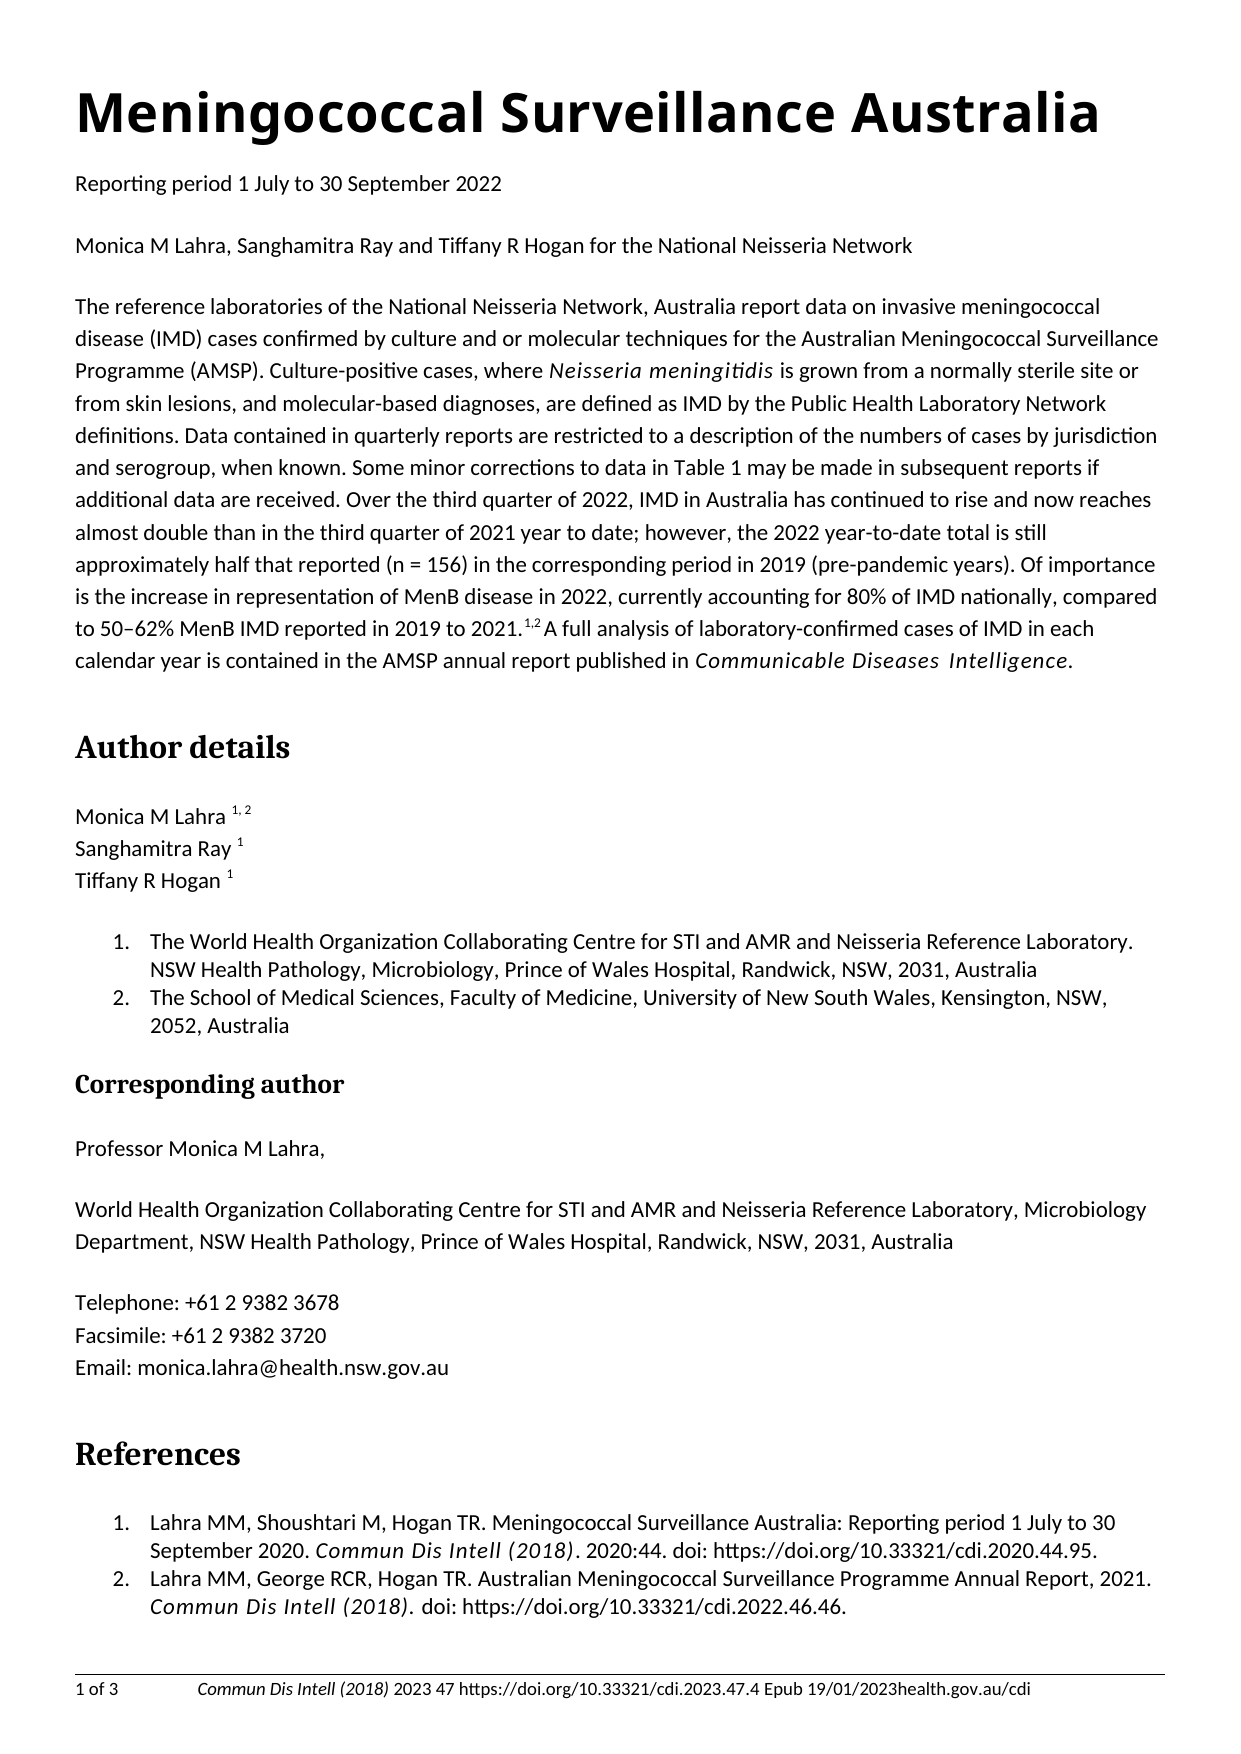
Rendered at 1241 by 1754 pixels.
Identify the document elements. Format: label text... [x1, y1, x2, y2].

list Lahra MM, George RCR, Hogan TR. Australian Meningococcal Surveillance Programme Annual Report, 2021. Commun Dis Intell (2018). doi: https://doi.org/10.33321/cdi.2022.46.46. [112, 1564, 1165, 1620]
list The World Health Organization Collaborating Centre for STI and AMR and Neisseria Reference Laboratory. NSW Health Pathology, Microbiology, Prince of Wales Hospital, Randwick, NSW, 2031, Australia [112, 927, 1165, 983]
subtitle Author details [75, 728, 1165, 767]
subtitle Corresponding author [75, 1069, 1165, 1100]
text Telephone: +61 2 9382 3678 Facsimile: +61 2 9382 3720 Email: monica.lahra@health.nsw.gov.au [75, 1288, 1165, 1381]
subtitle References [75, 1435, 1165, 1473]
text Monica M Lahra, Sanghamitra Ray and Tiffany R Hogan for the National Neisseria Network [75, 231, 1165, 259]
text World Health Organization Collaborating Centre for STI and AMR and Neisseria Reference Laboratory, Microbiology Department, NSW Health Pathology, Prince of Wales Hospital, Randwick, NSW, 2031, Australia [75, 1195, 1165, 1255]
title Meningococcal Surveillance Australia [75, 75, 1165, 149]
text Professor Monica M Lahra, [75, 1134, 1165, 1162]
text Reporting period 1 July to 30 September 2022 [75, 169, 1165, 198]
text The reference laboratories of the National Neisseria Network, Australia report data on invasive meningococcal disease (IMD) cases confirmed by culture and or molecular techniques for the Australian Meningococcal Surveillance Programme (AMSP). Culture-positive cases, where Neisseria meningitidis is grown from a normally sterile site or from skin lesions, and molecular-based diagnoses, are defined as IMD by the Public Health Laboratory Network definitions. Data contained in quarterly reports are restricted to a description of the numbers of cases by jurisdiction and serogroup, when known. Some minor corrections to data in Table 1 may be made in subsequent reports if additional data are received. Over the third quarter of 2022, IMD in Australia has continued to rise and now reaches almost double than in the third quarter of 2021 year to date; however, the 2022 year-to-date total is still approximately half that reported (n = 156) in the corresponding period in 2019 (pre-pandemic years). Of importance is the increase in representation of MenB disease in 2022, currently accounting for 80% of IMD nationally, compared to 50–62% MenB IMD reported in 2019 to 2021.1,2 A full analysis of laboratory-confirmed cases of IMD in each calendar year is contained in the AMSP annual report published in Communicable Diseases Intelligence. [75, 292, 1165, 674]
text Monica M Lahra 1, 2 Sanghamitra Ray 1 Tiffany R Hogan 1 [75, 802, 1165, 894]
list Lahra MM, Shoushtari M, Hogan TR. Meningococcal Surveillance Australia: Reporting period 1 July to 30 September 2020. Commun Dis Intell (2018). 2020:44. doi: https://doi.org/10.33321/cdi.2020.44.95. [112, 1508, 1165, 1564]
list The School of Medical Sciences, Faculty of Medicine, University of New South Wales, Kensington, NSW, 2052, Australia [112, 983, 1165, 1039]
